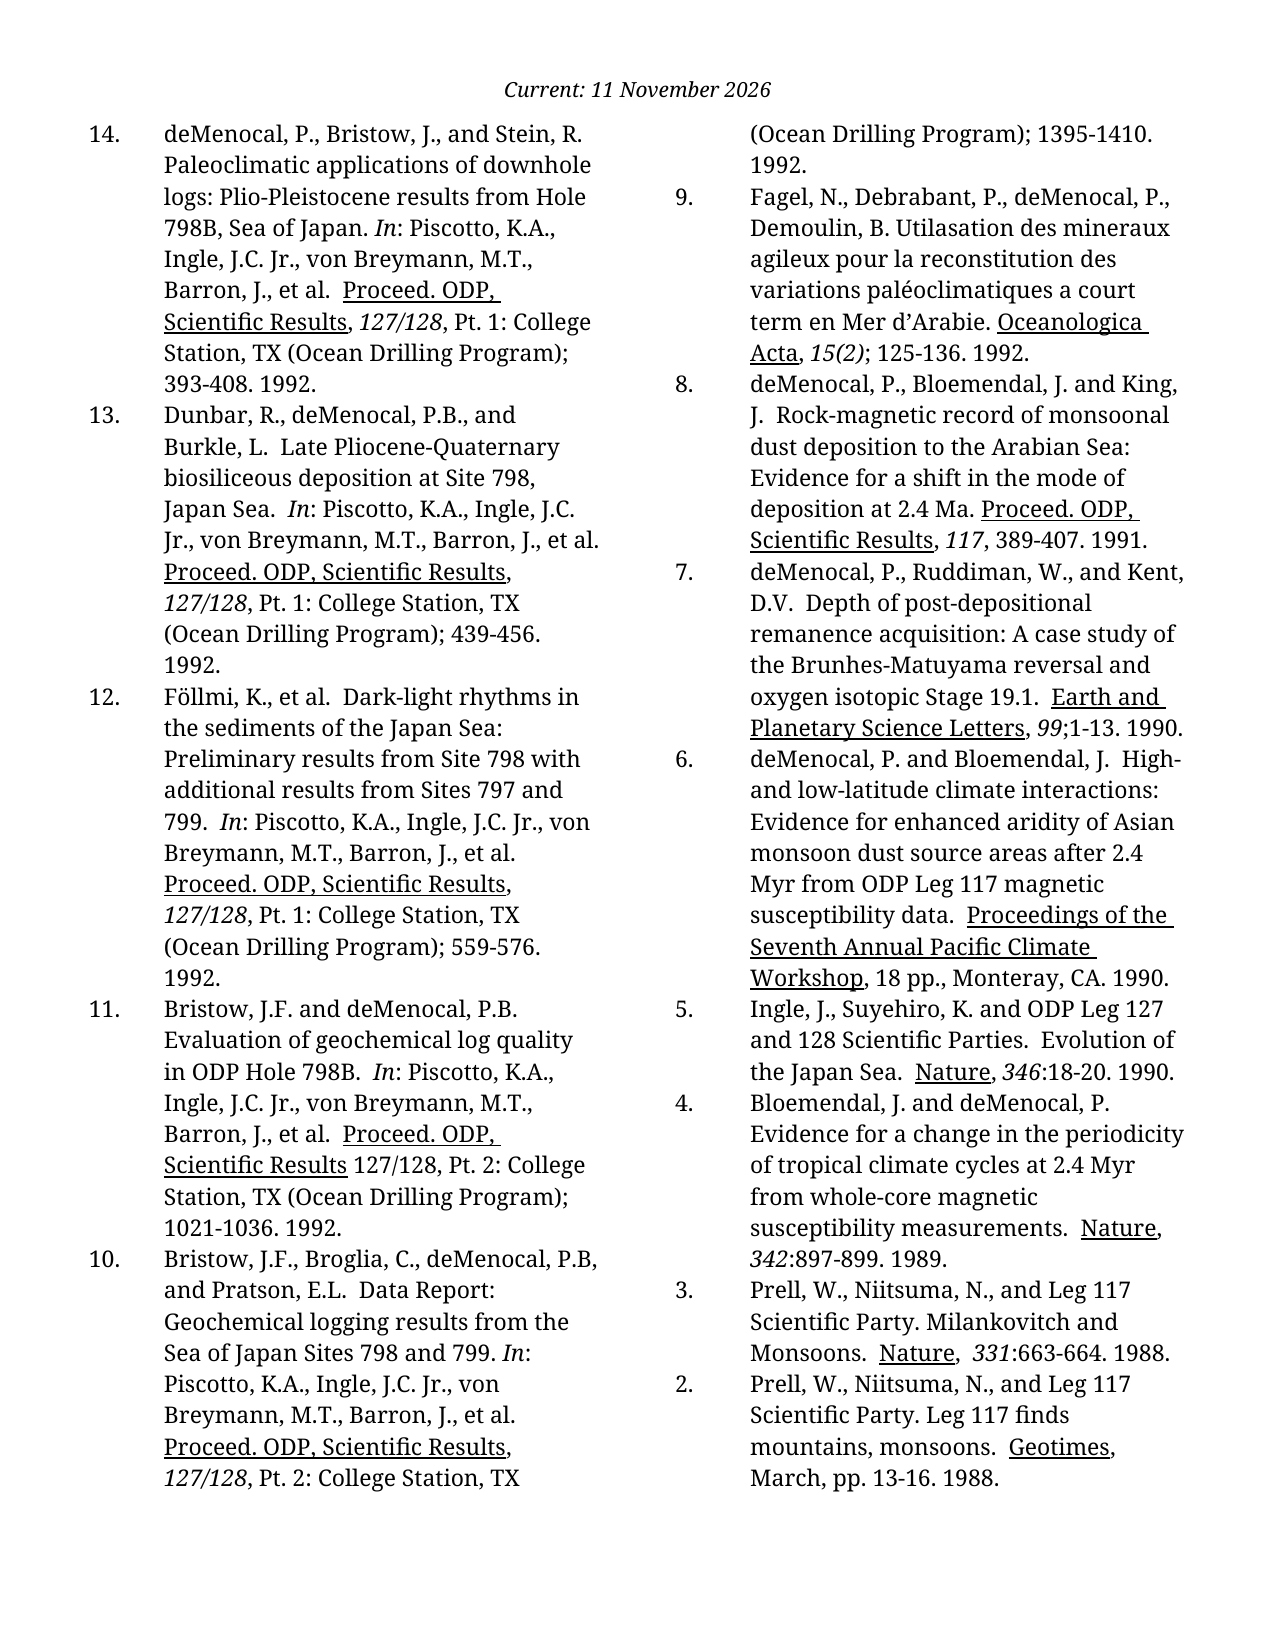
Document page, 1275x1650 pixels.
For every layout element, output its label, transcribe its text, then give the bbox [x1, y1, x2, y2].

text 13. Dunbar, R., deMenocal, P.B., and Burkle, L. Late Pliocene-Quaternary biosiliceous deposition at Site 798, Japan Sea. In: Piscotto, K.A., Ingle, J.C. Jr., von Breymann, M.T., Barron, J., et al. Proceed. ODP, Scientific Results, 127/128, Pt. 1: College Station, TX (Ocean Drilling Program); 439-456. 1992. [89, 399, 600, 681]
text 2. Prell, W., Niitsuma, N., and Leg 117 Scientific Party. Leg 117 finds mountains, monsoons. Geotimes, March, pp. 13-16. 1988. [675, 1368, 1186, 1493]
text 4. Bloemendal, J. and deMenocal, P. Evidence for a change in the periodicity of tropical climate cycles at 2.4 Myr from whole-core magnetic susceptibility measurements. Nature, 342:897-899. 1989. [675, 1087, 1186, 1274]
text 11. Bristow, J.F. and deMenocal, P.B. Evaluation of geochemical log quality in ODP Hole 798B. In: Piscotto, K.A., Ingle, J.C. Jr., von Breymann, M.T., Barron, J., et al. Proceed. ODP, Scientific Results 127/128, Pt. 2: College Station, TX (Ocean Drilling Program); 1021-1036. 1992. [89, 993, 600, 1243]
text 12. Föllmi, K., et al. Dark-light rhythms in the sediments of the Japan Sea: Preliminary results from Site 798 with additional results from Sites 797 and 799. In: Piscotto, K.A., Ingle, J.C. Jr., von Breymann, M.T., Barron, J., et al. Proceed. ODP, Scientific Results, 127/128, Pt. 1: College Station, TX (Ocean Drilling Program); 559-576. 1992. [89, 681, 600, 993]
text 3. Prell, W., Niitsuma, N., and Leg 117 Scientific Party. Milankovitch and Monsoons. Nature, 331:663-664. 1988. [675, 1274, 1186, 1368]
text 8. deMenocal, P., Bloemendal, J. and King, J. Rock-magnetic record of monsoonal dust deposition to the Arabian Sea: Evidence for a shift in the mode of deposition at 2.4 Ma. Proceed. ODP, Scientific Results, 117, 389-407. 1991. [675, 368, 1186, 556]
text 10. Bristow, J.F., Broglia, C., deMenocal, P.B, and Pratson, E.L. Data Report: Geochemical logging results from the Sea of Japan Sites 798 and 799. In: Piscotto, K.A., Ingle, J.C. Jr., von Breymann, M.T., Barron, J., et al. Proceed. ODP, Scientific Results, 127/128, Pt. 2: College Station, TX (Ocean Drilling Program); 1395-1410. 1992. [89, 1243, 600, 1493]
text 6. deMenocal, P. and Bloemendal, J. High- and low-latitude climate interactions: Evidence for enhanced aridity of Asian monsoon dust source areas after 2.4 Myr from ODP Leg 117 magnetic susceptibility data. Proceedings of the Seventh Annual Pacific Climate Workshop, 18 pp., Monteray, CA. 1990. [675, 743, 1186, 993]
text 5. Ingle, J., Suyehiro, K. and ODP Leg 127 and 128 Scientific Parties. Evolution of the Japan Sea. Nature, 346:18-20. 1990. [675, 993, 1186, 1087]
text 9. Fagel, N., Debrabant, P., deMenocal, P., Demoulin, B. Utilasation des mineraux agileux pour la reconstitution des variations paléoclimatiques a court term en Mer d’Arabie. Oceanologica Acta, 15(2); 125-136. 1992. [675, 181, 1186, 368]
text 7. deMenocal, P., Ruddiman, W., and Kent, D.V. Depth of post-depositional remanence acquisition: A case study of the Brunhes-Matuyama reversal and oxygen isotopic Stage 19.1. Earth and Planetary Science Letters, 99;1-13. 1990. [675, 556, 1186, 743]
text 14. deMenocal, P., Bristow, J., and Stein, R. Paleoclimatic applications of downhole logs: Plio-Pleistocene results from Hole 798B, Sea of Japan. In: Piscotto, K.A., Ingle, J.C. Jr., von Breymann, M.T., Barron, J., et al. Proceed. ODP, Scientific Results, 127/128, Pt. 1: College Station, TX (Ocean Drilling Program); 393-408. 1992. [89, 118, 600, 399]
text 10. Bristow, J.F., Broglia, C., deMenocal, P.B, and Pratson, E.L. Data Report: Geochemical logging results from the Sea of Japan Sites 798 and 799. In: Piscotto, K.A., Ingle, J.C. Jr., von Breymann, M.T., Barron, J., et al. Proceed. ODP, Scientific Results, 127/128, Pt. 2: College Station, TX (Ocean Drilling Program); 1395-1410. 1992. [675, 118, 1186, 181]
